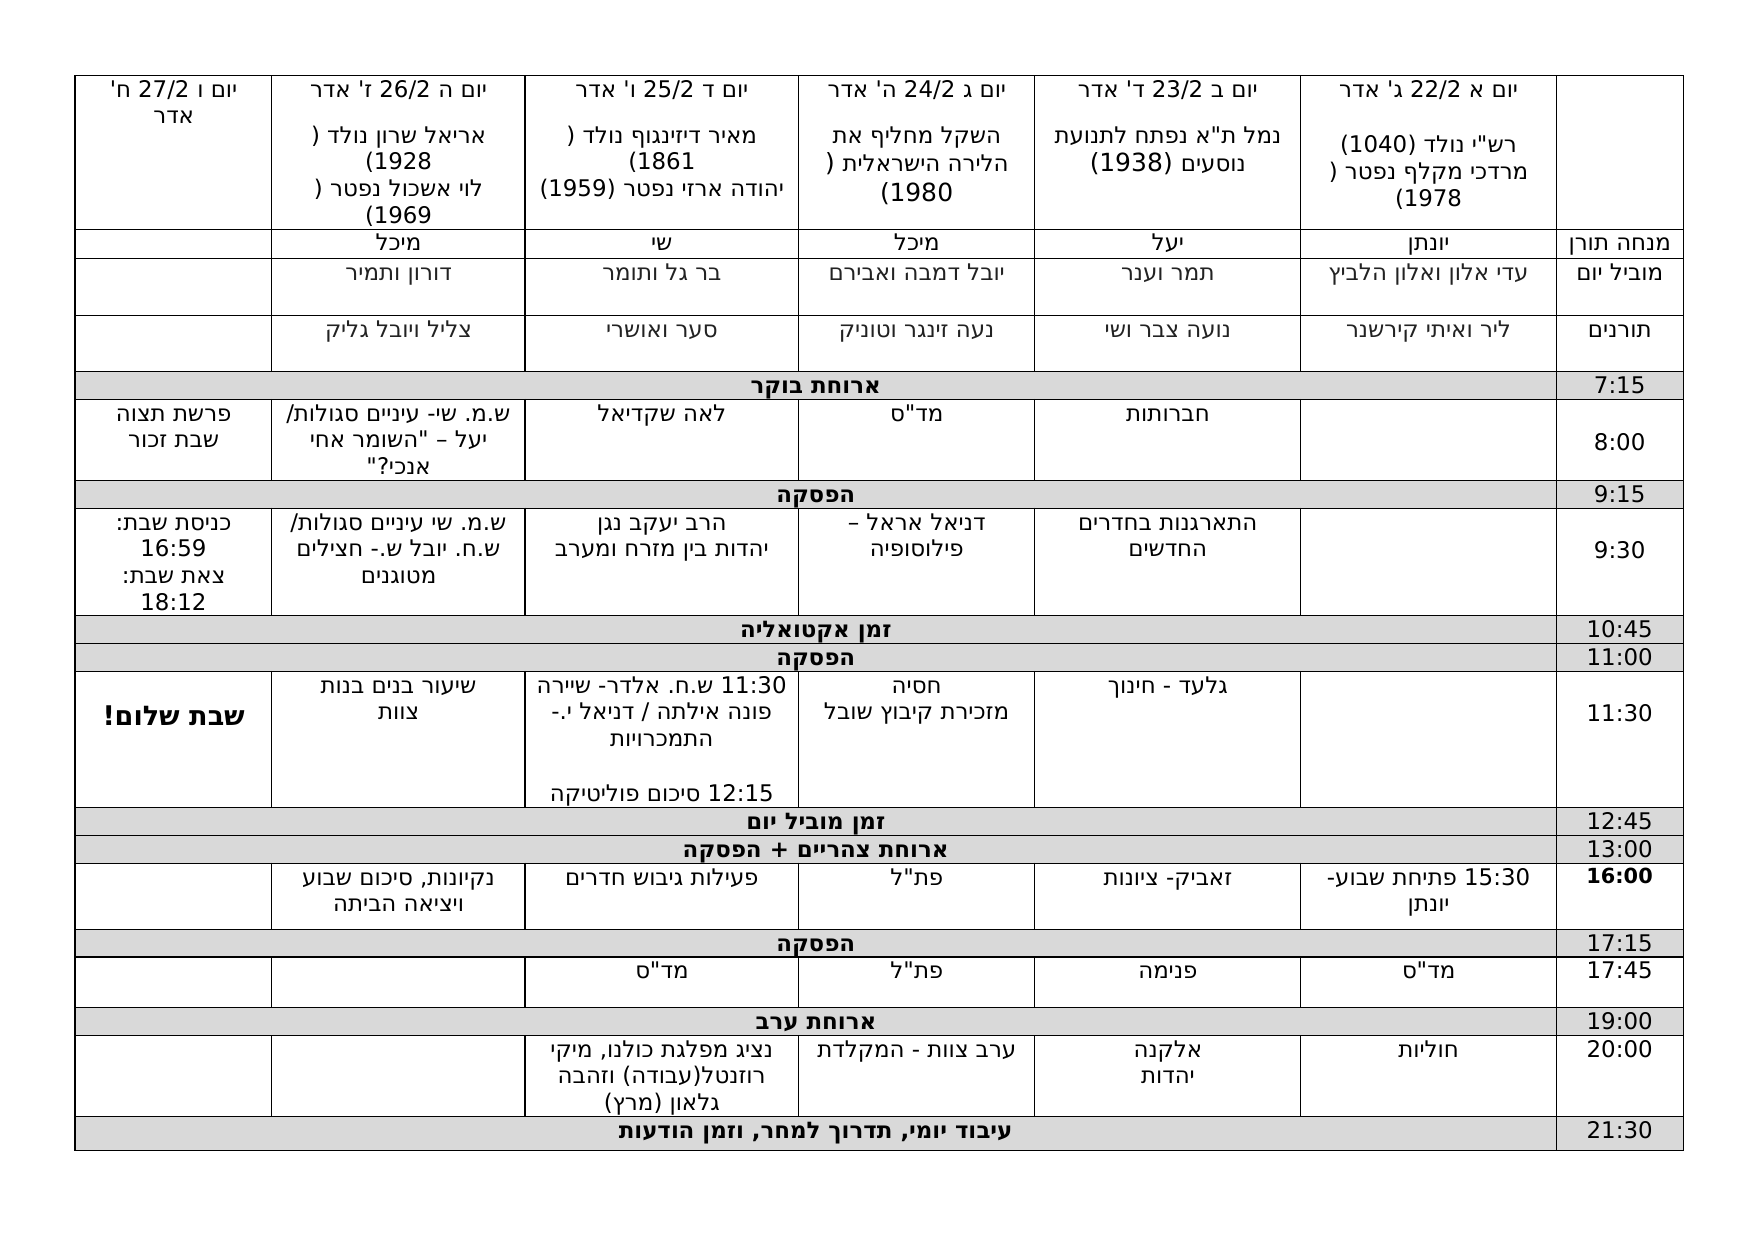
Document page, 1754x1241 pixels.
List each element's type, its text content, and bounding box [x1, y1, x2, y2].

table_cell כניסת שבת: 16:59 צאת שבת: 18:12 [76, 509, 271, 615]
table_cell חסיה מזכירת קיבוץ שובל [799, 672, 1034, 807]
table_cell ליר ואיתי קירשנר [1301, 316, 1556, 371]
table_cell שבת שלום! [76, 672, 271, 807]
table_cell ארוחת ערב [76, 1008, 1556, 1035]
table_cell 8:00 [1557, 400, 1683, 480]
table_cell מד"ס [526, 958, 798, 1007]
table_cell 15:30 פתיחת שבוע- יונתן [1301, 864, 1556, 929]
table_cell בר גל ותומר [526, 259, 798, 315]
table_cell זמן מוביל יום [76, 808, 1556, 835]
table_cell 11:30 [1557, 672, 1683, 807]
table_cell 12:45 [1557, 808, 1683, 835]
table_cell זמן אקטואליה [76, 616, 1556, 643]
table_cell 9:30 [1557, 509, 1683, 615]
table_cell [76, 1036, 271, 1116]
table_cell התארגנות בחדרים החדשים [1035, 509, 1300, 615]
table_cell [76, 864, 271, 929]
table_header יום ה 26/2 ז' אדר אריאל שרון נולד (1928) לוי אשכול נפטר (1969) [272, 76, 524, 228]
table_cell עיבוד יומי, תדרוך למחר, וזמן הודעות [76, 1117, 1556, 1150]
table_cell 11:00 [1557, 644, 1683, 671]
table_cell שי [526, 230, 798, 258]
table_cell 10:45 [1557, 616, 1683, 643]
table_cell תמר וענר [1035, 259, 1300, 315]
table_cell [76, 958, 271, 1007]
table_cell עדי אלון ואלון הלביץ [1301, 259, 1556, 315]
table_cell נועה צבר ושי [1035, 316, 1300, 371]
table_cell מד"ס [799, 400, 1034, 480]
table_cell אלקנה יהדות [1035, 1036, 1300, 1116]
table_header יום ג 24/2 ה' אדר השקל מחליף את הלירה הישראלית (1980) [799, 76, 1034, 228]
table_cell תורנים [1557, 316, 1683, 371]
table_cell שיעור בנים בנות צוות [272, 672, 524, 807]
table_cell 7:15 [1557, 372, 1683, 399]
table_cell פעילות גיבוש חדרים [526, 864, 798, 929]
table_cell ערב צוות - המקלדת [799, 1036, 1034, 1116]
table_header יום ב 23/2 ד' אדר נמל ת"א נפתח לתנועת נוסעים (1938) [1035, 76, 1300, 228]
table_cell [1301, 509, 1556, 615]
table_cell [1301, 672, 1556, 807]
table_cell לאה שקדיאל [526, 400, 798, 480]
table_header [1557, 76, 1683, 228]
table_cell גלעד - חינוך [1035, 672, 1300, 807]
table_cell 17:45 [1557, 958, 1683, 1007]
table_cell 16:00 [1557, 864, 1683, 929]
table_header יום ו 27/2 ח' אדר [76, 76, 271, 228]
table_cell פנימה [1035, 958, 1300, 1007]
table_cell דורון ותמיר [272, 259, 524, 315]
table_cell דניאל אראל – פילוסופיה [799, 509, 1034, 615]
table_cell מנחה תורן [1557, 230, 1683, 258]
table_cell 13:00 [1557, 836, 1683, 863]
table_cell מיכל [799, 230, 1034, 258]
table_cell [272, 1036, 524, 1116]
table_cell 17:15 [1557, 930, 1683, 956]
table_cell מיכל [272, 230, 524, 258]
table_cell 19:00 [1557, 1008, 1683, 1035]
table_cell [272, 958, 524, 1007]
table_cell [76, 230, 271, 258]
table_header יום א 22/2 ג' אדר רש"י נולד (1040) מרדכי מקלף נפטר (1978) [1301, 76, 1556, 228]
table_cell זאביק- ציונות [1035, 864, 1300, 929]
table_header יום ד 25/2 ו' אדר מאיר דיזינגוף נולד (1861) יהודה ארזי נפטר (1959) [526, 76, 798, 228]
table_cell ארוחת צהריים + הפסקה [76, 836, 1556, 863]
table_cell [76, 316, 271, 371]
table_cell הפסקה [76, 930, 1556, 956]
table_cell נקיונות, סיכום שבוע ויציאה הביתה [272, 864, 524, 929]
table_cell ש.מ. שי עיניים סגולות/ ש.ח. יובל ש.- חצילים מטוגנים [272, 509, 524, 615]
table_cell פת"ל [799, 864, 1034, 929]
table_cell 11:30 ש.ח. אלדר- שיירה פונה אילתה / דניאל י.- התמכרויות 12:15 סיכום פוליטיקה [526, 672, 798, 807]
table_cell 21:30 [1557, 1117, 1683, 1150]
table_cell נציג מפלגת כולנו, מיקי רוזנטל(עבודה) וזהבה גלאון (מרץ) [526, 1036, 798, 1116]
table_cell הפסקה [76, 644, 1556, 671]
table_cell סער ואושרי [526, 316, 798, 371]
table_cell [1301, 400, 1556, 480]
table_cell יובל דמבה ואבירם [799, 259, 1034, 315]
table_cell מוביל יום [1557, 259, 1683, 315]
table_cell [76, 259, 271, 315]
table_cell יונתן [1301, 230, 1556, 258]
table_cell מד"ס [1301, 958, 1556, 1007]
table_cell צליל ויובל גליק [272, 316, 524, 371]
table_cell נעה זינגר וטוניק [799, 316, 1034, 371]
table_cell פרשת תצוה שבת זכור [76, 400, 271, 480]
table_cell פת"ל [799, 958, 1034, 1007]
table_cell הרב יעקב נגן יהדות בין מזרח ומערב [526, 509, 798, 615]
table_cell 20:00 [1557, 1036, 1683, 1116]
table_cell ארוחת בוקר [76, 372, 1556, 399]
table_cell הפסקה [76, 481, 1556, 508]
table_cell ש.מ. שי- עיניים סגולות/ יעל – "השומר אחי אנכי?" [272, 400, 524, 480]
table_cell חוליות [1301, 1036, 1556, 1116]
table_cell יעל [1035, 230, 1300, 258]
table_cell 9:15 [1557, 481, 1683, 508]
table_cell חברותות [1035, 400, 1300, 480]
